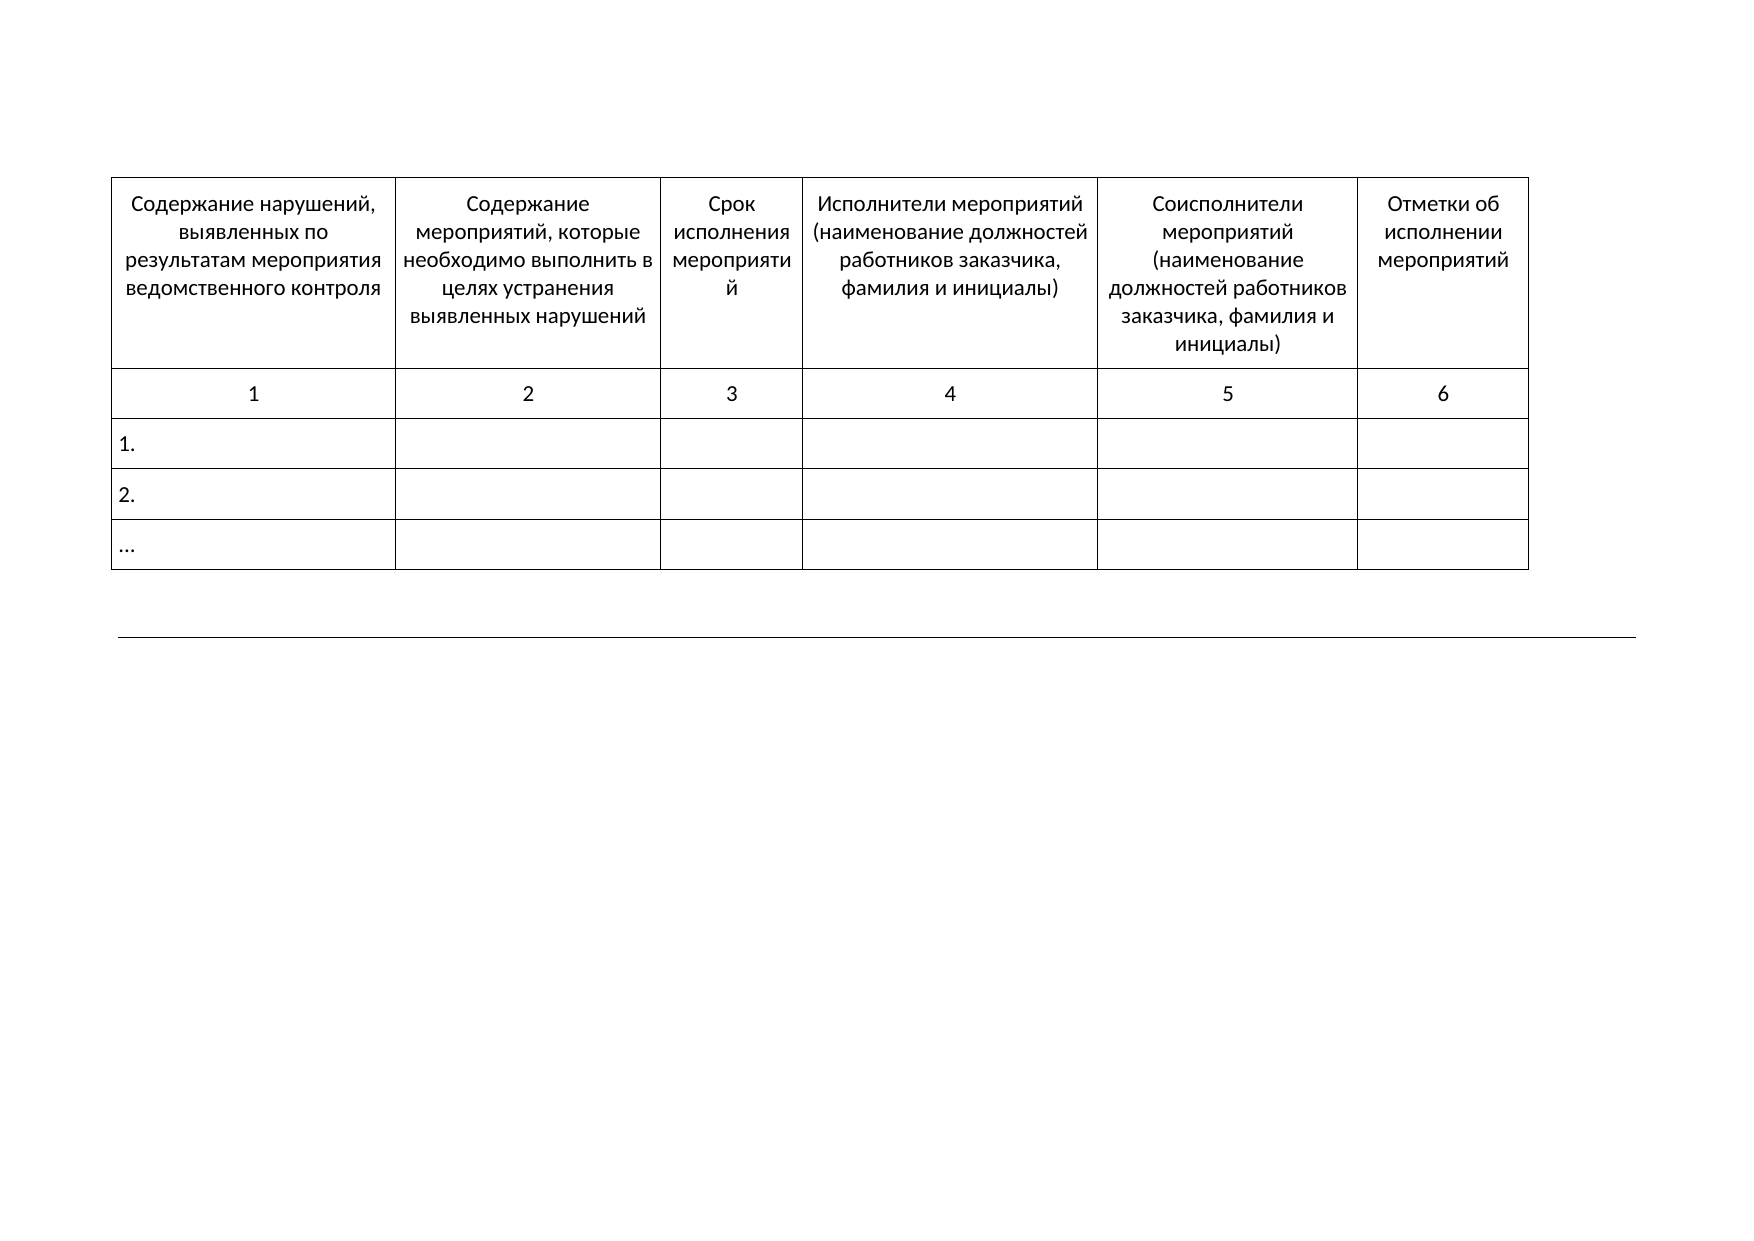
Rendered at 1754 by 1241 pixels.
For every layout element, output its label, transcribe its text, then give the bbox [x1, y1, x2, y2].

table_cell [803, 469, 1097, 518]
table_cell [396, 469, 660, 518]
table_header Исполнители мероприятий (наименование должностей работников заказчика, фамилия и инициалы) [803, 178, 1097, 368]
table_header Соисполнители мероприятий (наименование должностей работников заказчика, фамилия и инициалы) [1098, 178, 1357, 368]
table_cell [661, 419, 802, 468]
table_cell 6 [1358, 369, 1528, 418]
table_header Срок исполнения мероприятий [661, 178, 802, 368]
table_cell [661, 520, 802, 569]
table_cell [1098, 419, 1357, 468]
table_cell 4 [803, 369, 1097, 418]
table_cell [396, 520, 660, 569]
table_cell 2 [396, 369, 660, 418]
table_cell [1358, 469, 1528, 518]
table_cell [803, 419, 1097, 468]
table_cell [396, 419, 660, 468]
table_cell [661, 469, 802, 518]
table_cell 2. [112, 469, 395, 518]
table_cell [1098, 469, 1357, 518]
table_cell [1358, 520, 1528, 569]
table_cell 1. [112, 419, 395, 468]
table_cell 3 [661, 369, 802, 418]
table_cell 1 [112, 369, 395, 418]
table_header Содержание нарушений, выявленных по результатам мероприятия ведомственного контроля [112, 178, 395, 368]
table_cell [1358, 419, 1528, 468]
table_header Отметки об исполнении мероприятий [1358, 178, 1528, 368]
table_header Содержание мероприятий, которые необходимо выполнить в целях устранения выявленных нарушений [396, 178, 660, 368]
table_cell ... [112, 520, 395, 569]
table_cell 5 [1098, 369, 1357, 418]
table_cell [803, 520, 1097, 569]
table_cell [1098, 520, 1357, 569]
